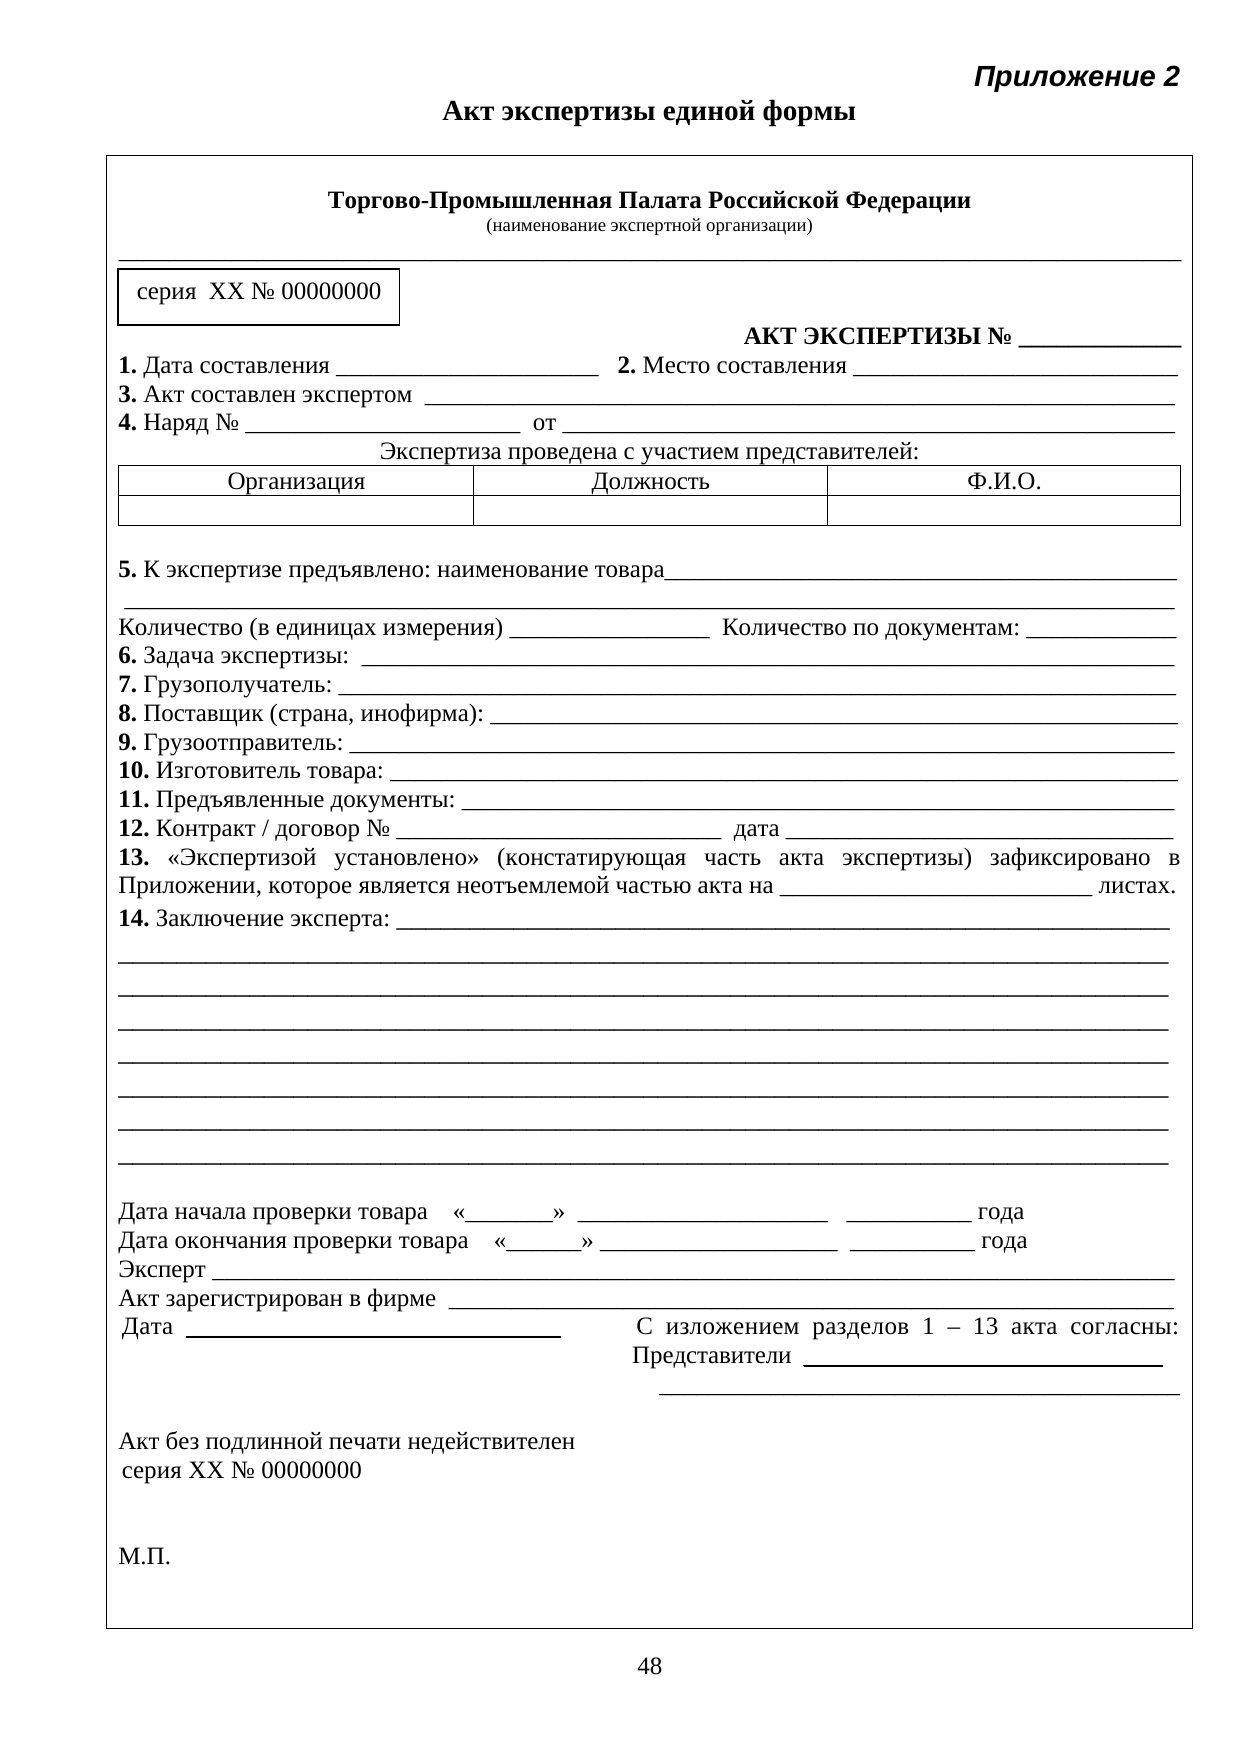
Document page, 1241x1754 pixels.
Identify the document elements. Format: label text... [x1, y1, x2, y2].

text Акт экспертизы единой формы [118, 93, 1180, 126]
text Приложение 2 [118, 59, 1180, 93]
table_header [107, 156, 1192, 1628]
